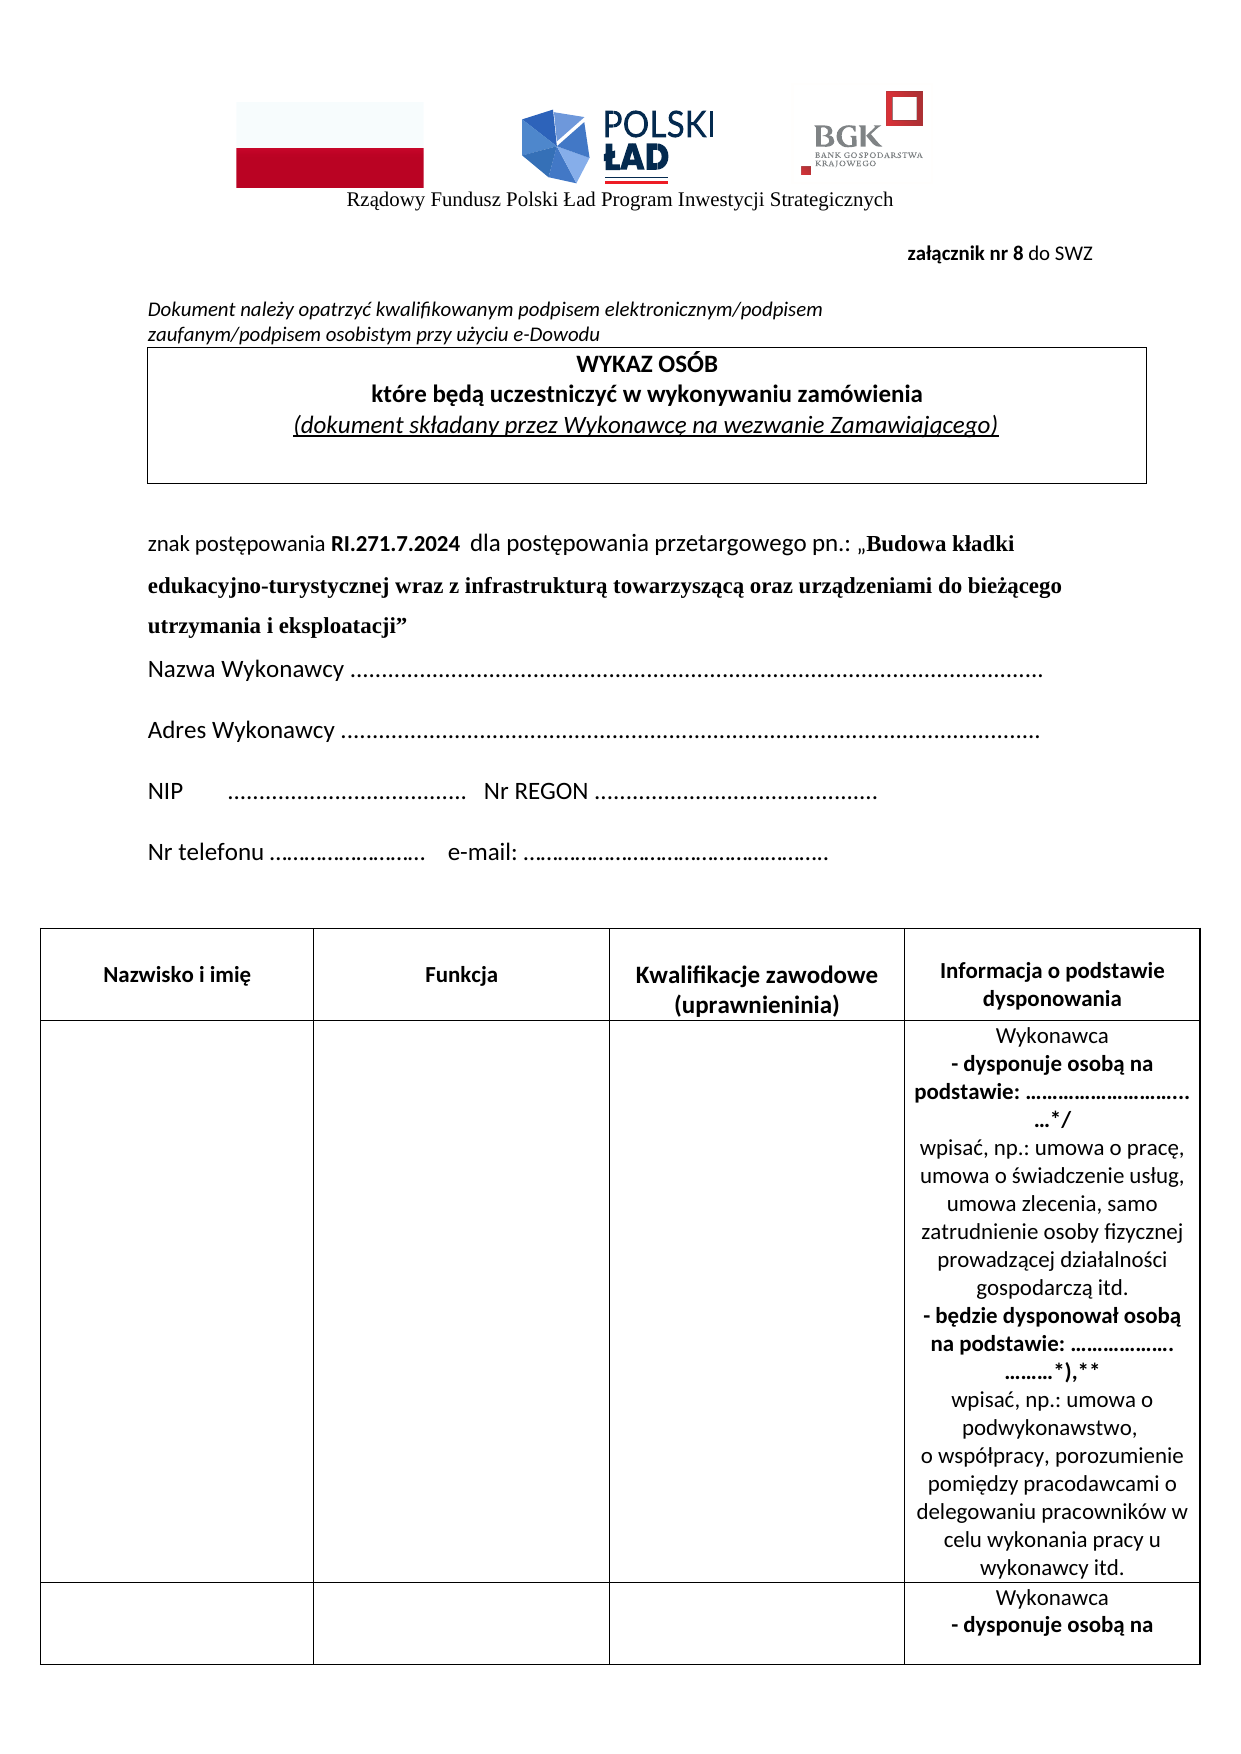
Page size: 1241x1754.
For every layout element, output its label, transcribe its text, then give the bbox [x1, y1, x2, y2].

table_header Funkcja [314, 929, 609, 1020]
text NIP ...................................... Nr REGON ............................................. [148, 775, 1092, 805]
picture [236, 102, 424, 188]
table_cell [41, 1583, 313, 1664]
table_header Nazwisko i imię [41, 929, 313, 1020]
subtitle załącznik nr 8 do SWZ [148, 240, 1092, 266]
table_cell Wykonawca - dysponuje osobą na podstawie: ………………………...…*/ wpisać, np.: umowa o pracę, umowa o świadczenie usług, umowa zlecenia, samo zatrudnienie osoby fizycznej prowadzącej działalności gospodarczą itd. - będzie dysponował osobą na podstawie: ……………….………*),** wpisać, np.: umowa o podwykonawstwo, o współpracy, porozumienie pomiędzy pracodawcami o delegowaniu pracowników w celu wykonania pracy u wykonawcy itd. [905, 1021, 1199, 1582]
table_header WYKAZ OSÓB które będą uczestniczyć w wykonywaniu zamówienia (dokument składany przez Wykonawcę na wezwanie Zamawiającego) [148, 348, 1146, 483]
table_cell [41, 1021, 313, 1582]
text Nr telefonu ……………………… e-mail: …………………………………………….. [148, 836, 1092, 866]
table_cell [314, 1021, 609, 1582]
text zaufanym/podpisem osobistym przy użyciu e-Dowodu [148, 322, 1092, 347]
text Nazwa Wykonawcy .............................................................................................................. [148, 653, 1092, 683]
text Dokument należy opatrzyć kwalifikowanym podpisem elektronicznym/podpisem [148, 296, 1092, 322]
table_cell [610, 1021, 904, 1582]
text znak postępowania RI.271.7.2024 dla postępowania przetargowego pn.: „Budowa kładki edukacyjno-turystycznej wraz z infrastrukturą towarzyszącą oraz urządzeniami do bieżącego utrzymania i eksploatacji” [148, 527, 1078, 639]
table_cell [610, 1583, 904, 1664]
picture [886, 91, 923, 126]
table_cell [314, 1583, 609, 1664]
table_header Informacja o podstawie dysponowania [905, 929, 1199, 1020]
picture [801, 166, 811, 175]
table_header Kwalifikacje zawodowe (uprawnieninia) [610, 929, 904, 1020]
text Adres Wykonawcy ............................................................................................................... [148, 714, 1092, 744]
